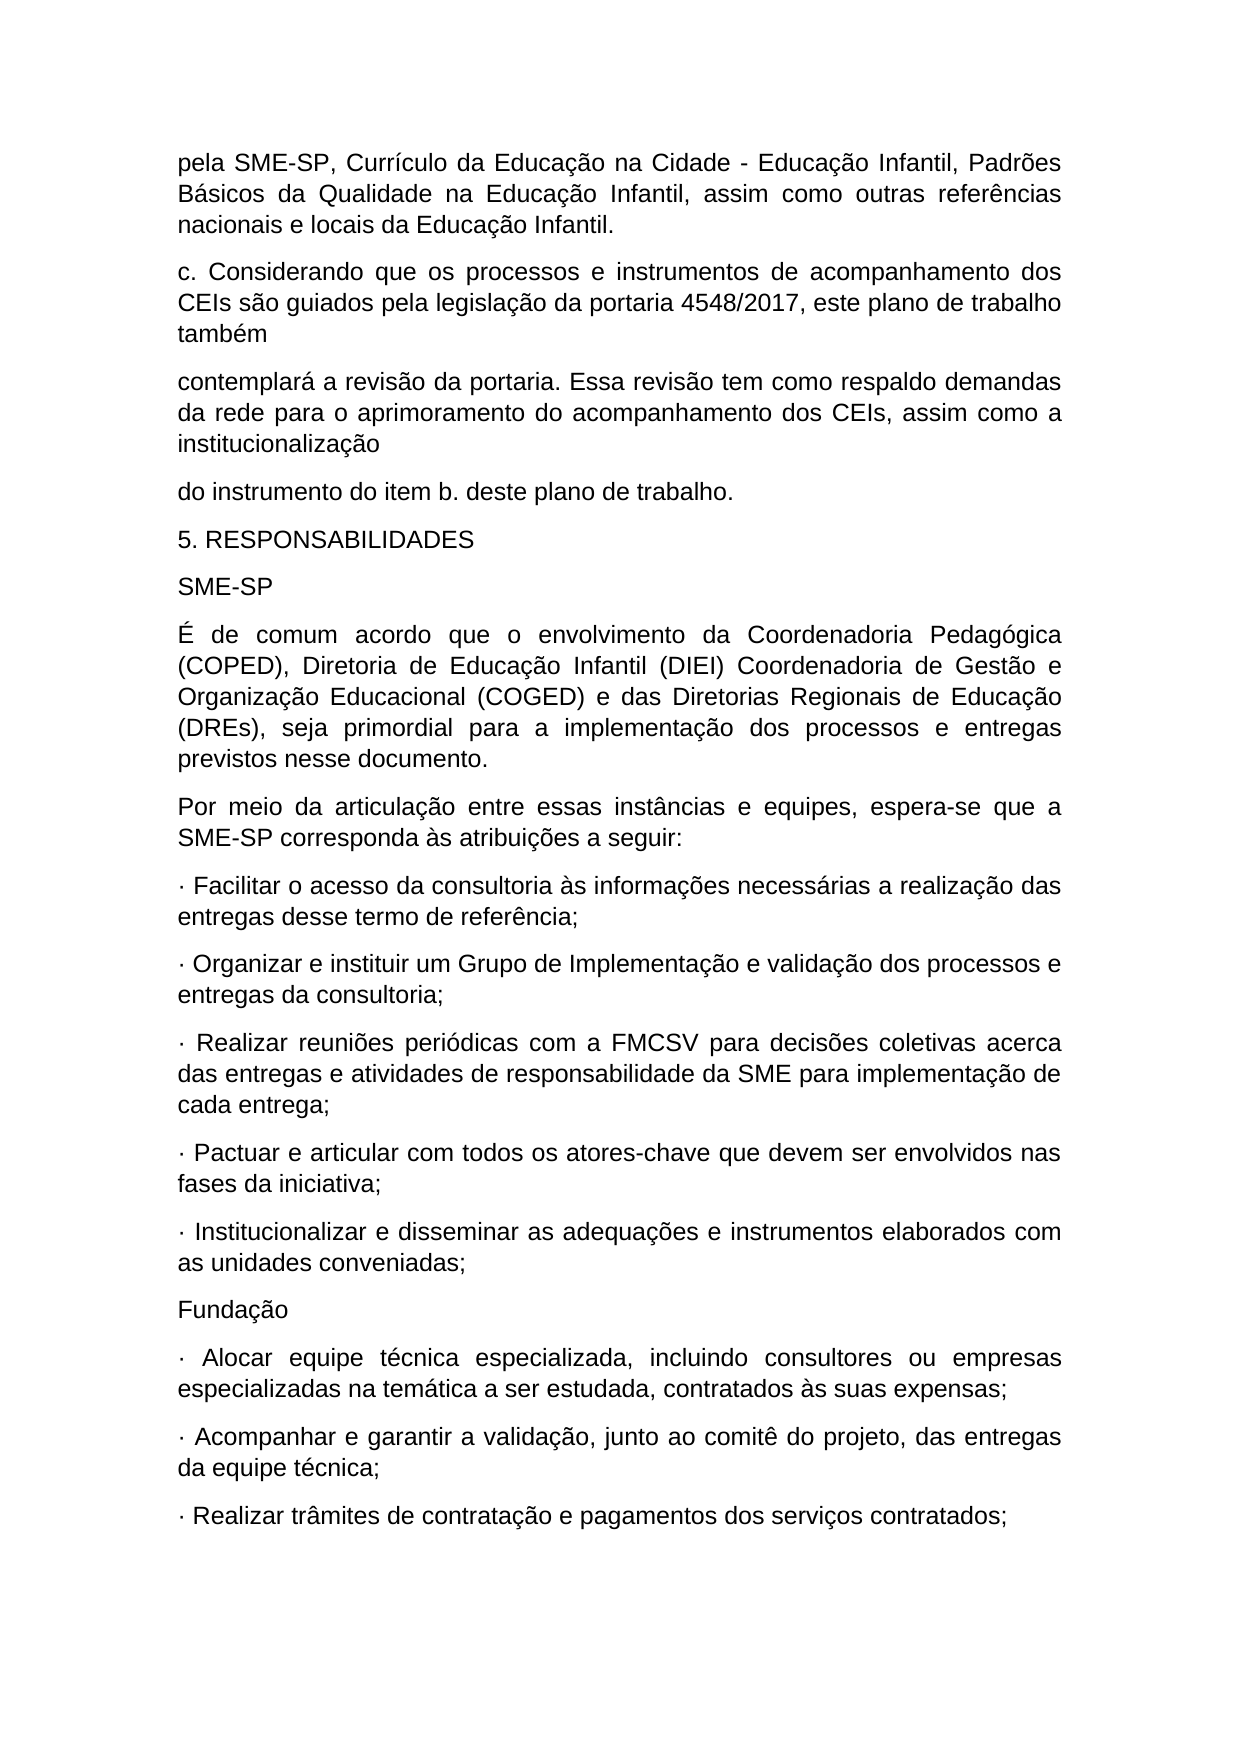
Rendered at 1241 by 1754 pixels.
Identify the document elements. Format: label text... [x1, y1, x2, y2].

text · Acompanhar e garantir a validação, junto ao comitê do projeto, das entregas da equipe técnica; [177, 1422, 1063, 1482]
text Por meio da articulação entre essas instâncias e equipes, espera-se que a SME-SP corresponda às atribuições a seguir: [177, 792, 1063, 852]
text · Realizar trâmites de contratação e pagamentos dos serviços contratados; [177, 1501, 1063, 1529]
text É de comum acordo que o envolvimento da Coordenadoria Pedagógica (COPED), Diretoria de Educação Infantil (DIEI) Coordenadoria de Gestão e Organização Educacional (COGED) e das Diretorias Regionais de Educação (DREs), seja primordial para a implementação dos processos e entregas previstos nesse documento. [177, 620, 1063, 773]
text · Alocar equipe técnica especializada, incluindo consultores ou empresas especializadas na temática a ser estudada, contratados às suas expensas; [177, 1343, 1063, 1403]
text Fundação [177, 1296, 1063, 1324]
text c. Considerando que os processos e instrumentos de acompanhamento dos CEIs são guiados pela legislação da portaria 4548/2017, este plano de trabalho também [177, 257, 1063, 348]
text · Realizar reuniões periódicas com a FMCSV para decisões coletivas acerca das entregas e atividades de responsabilidade da SME para implementação de cada entrega; [177, 1028, 1063, 1119]
text do instrumento do item b. deste plano de trabalho. [177, 477, 1063, 506]
text · Organizar e instituir um Grupo de Implementação e validação dos processos e entregas da consultoria; [177, 949, 1063, 1009]
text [177, 148, 1063, 238]
text SME-SP [177, 572, 1063, 601]
text · Institucionalizar e disseminar as adequações e instrumentos elaborados com as unidades conveniadas; [177, 1217, 1063, 1277]
text contemplará a revisão da portaria. Essa revisão tem como respaldo demandas da rede para o aprimoramento do acompanhamento dos CEIs, assim como a institucionalização [177, 367, 1063, 458]
text · Pactuar e articular com todos os atores-chave que devem ser envolvidos nas fases da iniciativa; [177, 1138, 1063, 1198]
text · Facilitar o acesso da consultoria às informações necessárias a realização das entregas desse termo de referência; [177, 871, 1063, 931]
text 5. RESPONSABILIDADES [177, 525, 1063, 553]
